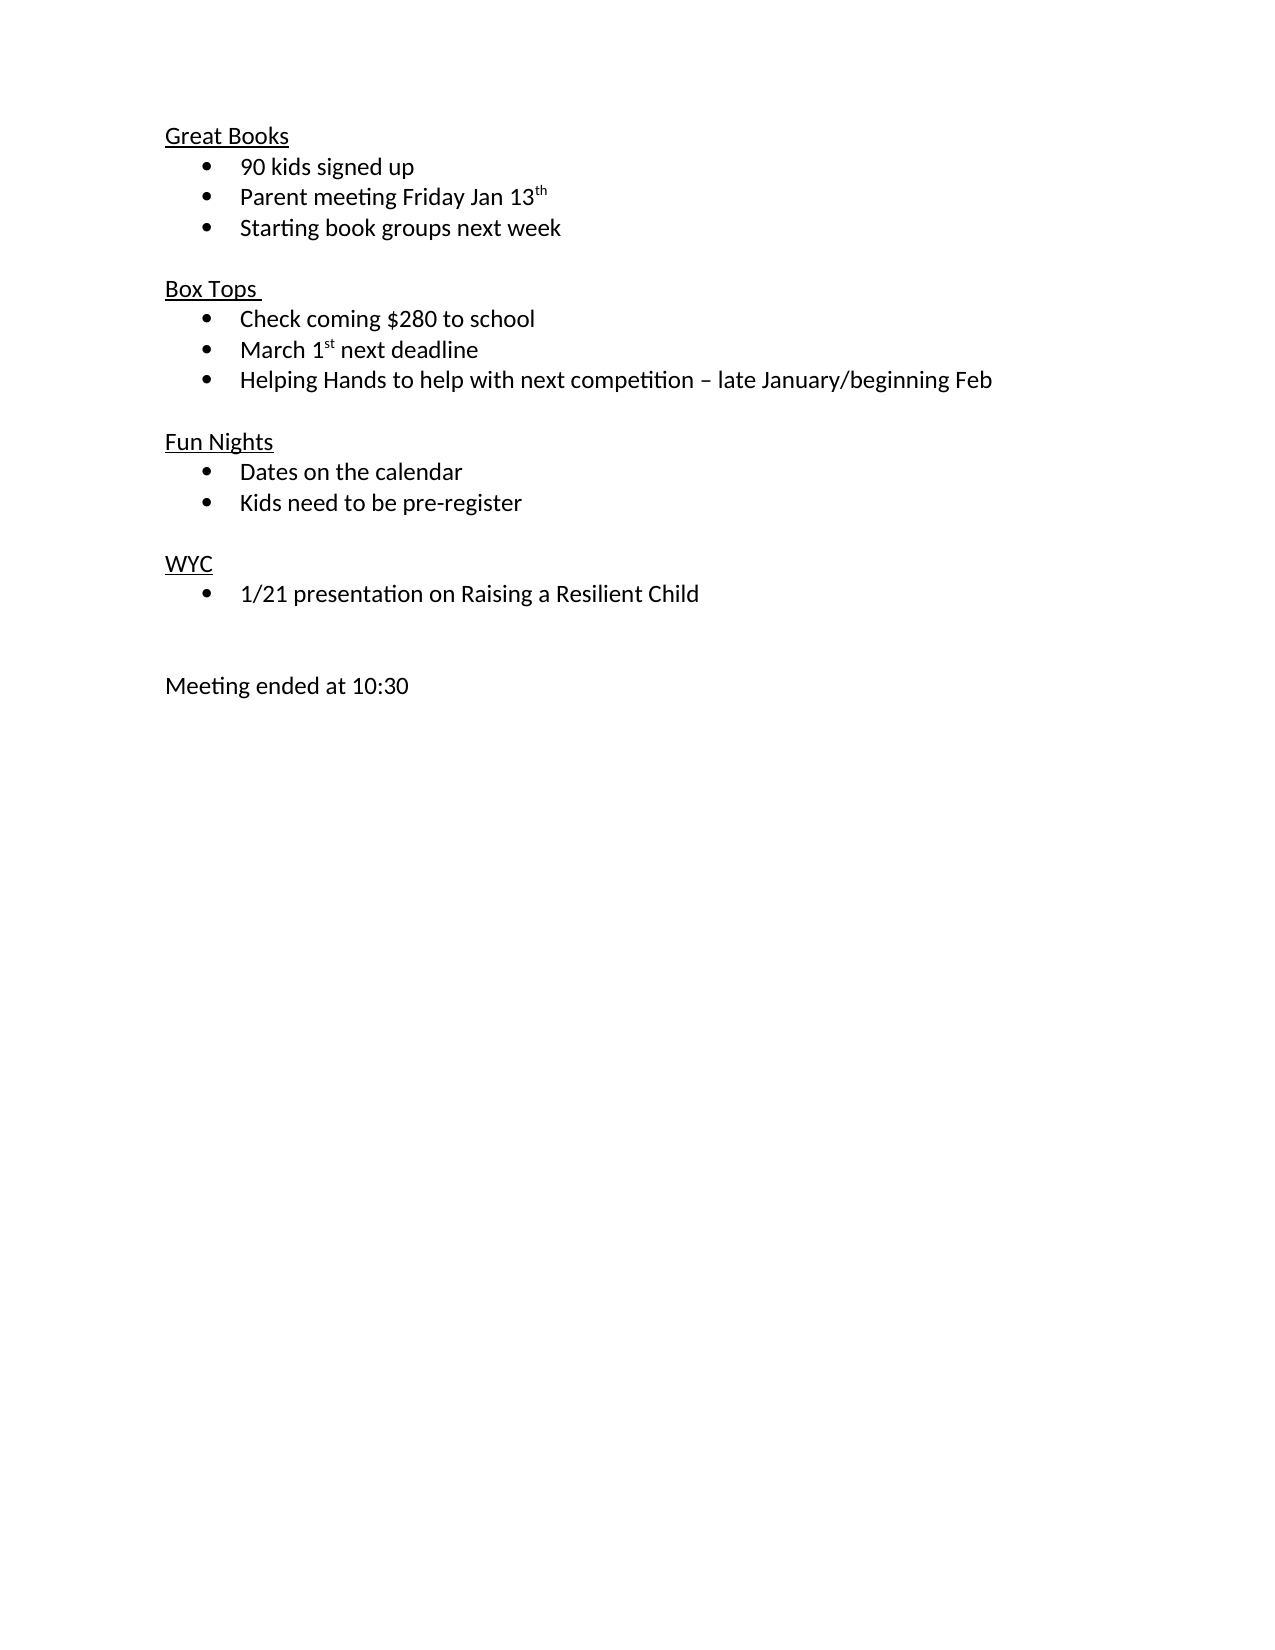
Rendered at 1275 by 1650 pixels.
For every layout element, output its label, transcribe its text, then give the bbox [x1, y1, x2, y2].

list Meeting ended at 10:30 [165, 670, 1185, 700]
list 90 kids signed up [202, 151, 1185, 182]
list Helping Hands to help with next competition – late January/beginning Feb [202, 365, 1185, 395]
text WYC [165, 548, 1185, 578]
list Kids need to be pre-register [202, 487, 1185, 517]
list 1/21 presentation on Raising a Resilient Child [202, 578, 1185, 609]
list Check coming $280 to school [202, 304, 1185, 334]
text Fun Nights [165, 426, 1185, 456]
list March 1st next deadline [202, 334, 1185, 365]
text Great Books [165, 90, 1185, 151]
list Dates on the calendar [202, 456, 1185, 487]
list Parent meeting Friday Jan 13th [202, 182, 1185, 212]
list Starting book groups next week [202, 212, 1185, 243]
text Box Tops [165, 273, 1185, 304]
